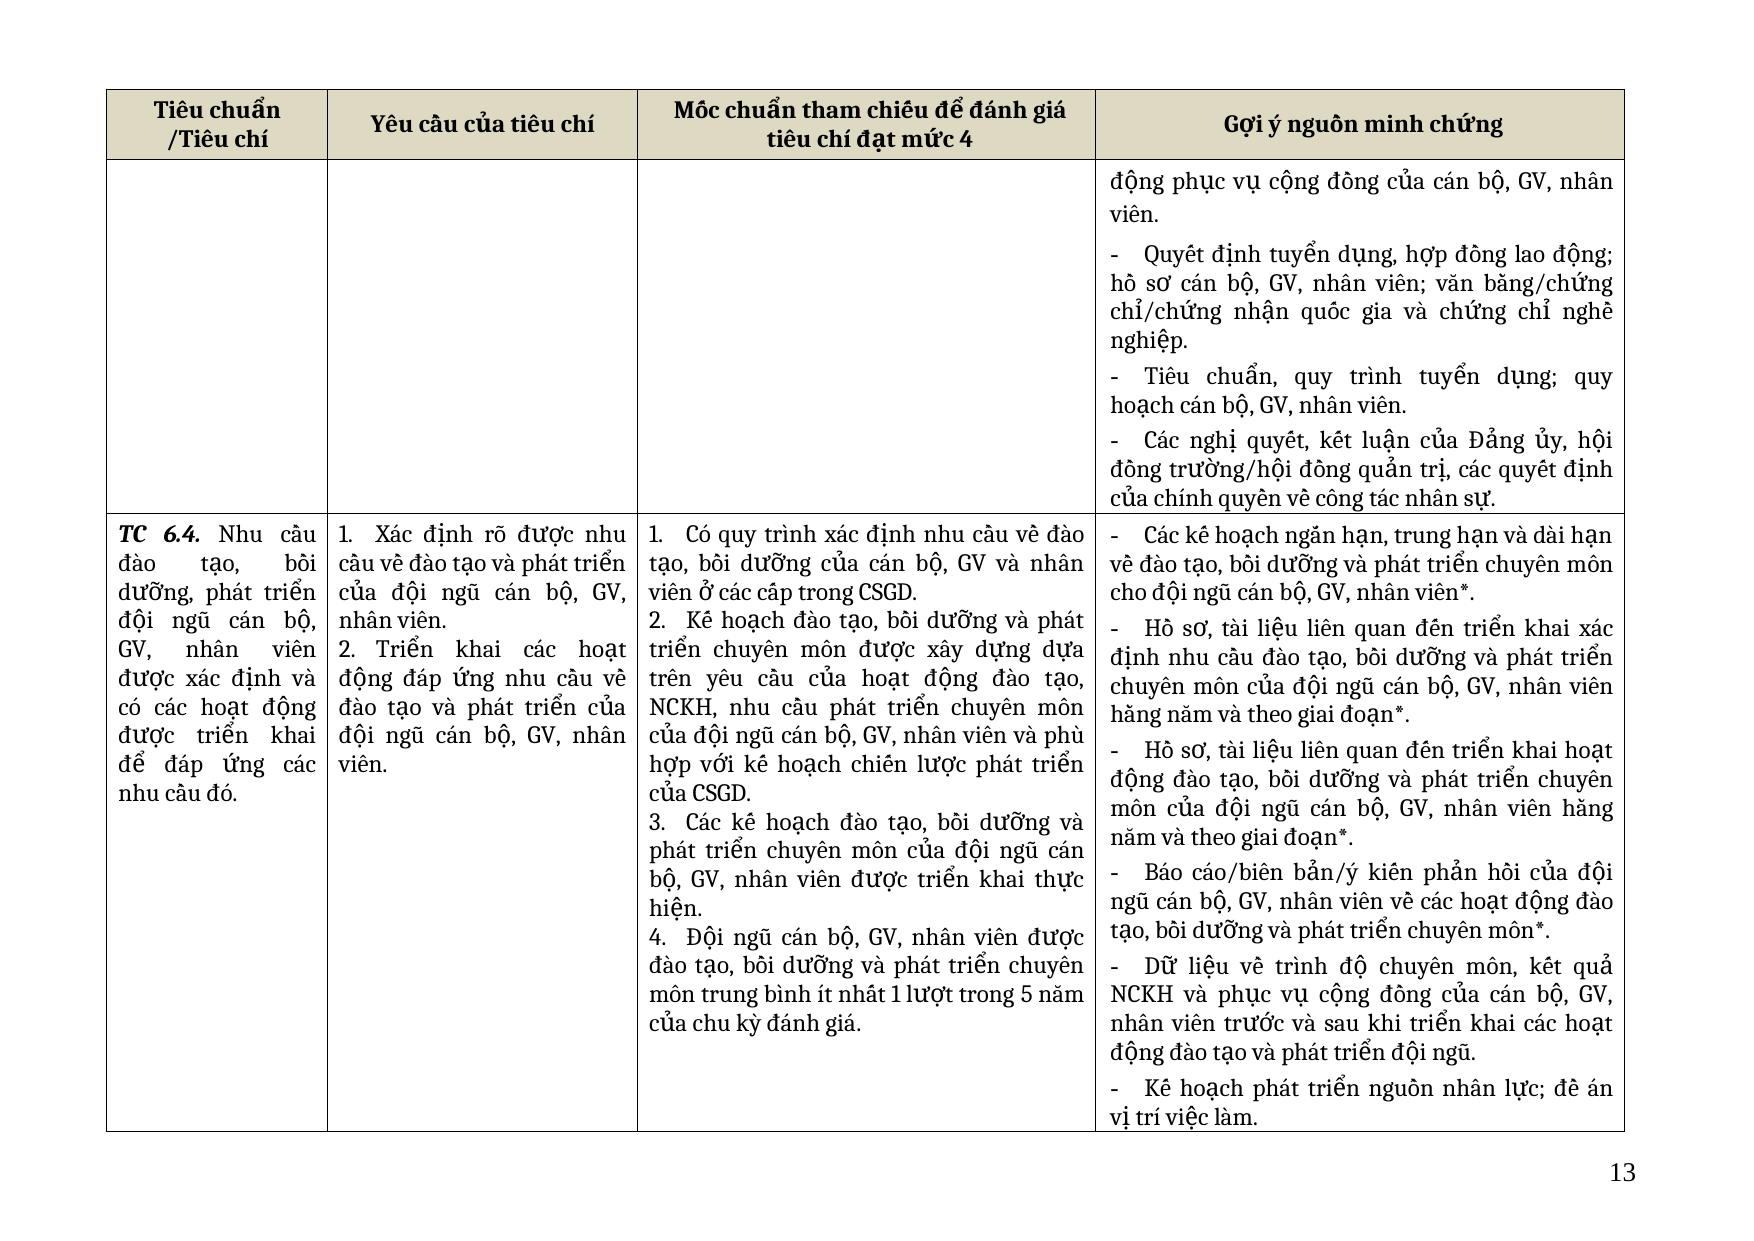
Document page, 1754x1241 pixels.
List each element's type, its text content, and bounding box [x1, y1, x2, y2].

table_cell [328, 160, 637, 513]
table_header Mốc chuẩn tham chiếu để đánh giá tiêu chí đạt mức 4 [638, 90, 1095, 159]
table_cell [107, 514, 327, 1131]
table_header Gợi ý nguồn minh chứng [1096, 90, 1624, 159]
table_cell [1096, 160, 1624, 513]
table_header Yêu cầu của tiêu chí [328, 90, 637, 159]
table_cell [107, 160, 327, 513]
table_header Tiêu chuẩn /Tiêu chí [107, 90, 327, 159]
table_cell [638, 160, 1095, 513]
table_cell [1096, 514, 1624, 1131]
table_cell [638, 514, 1095, 1131]
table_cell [328, 514, 637, 1131]
